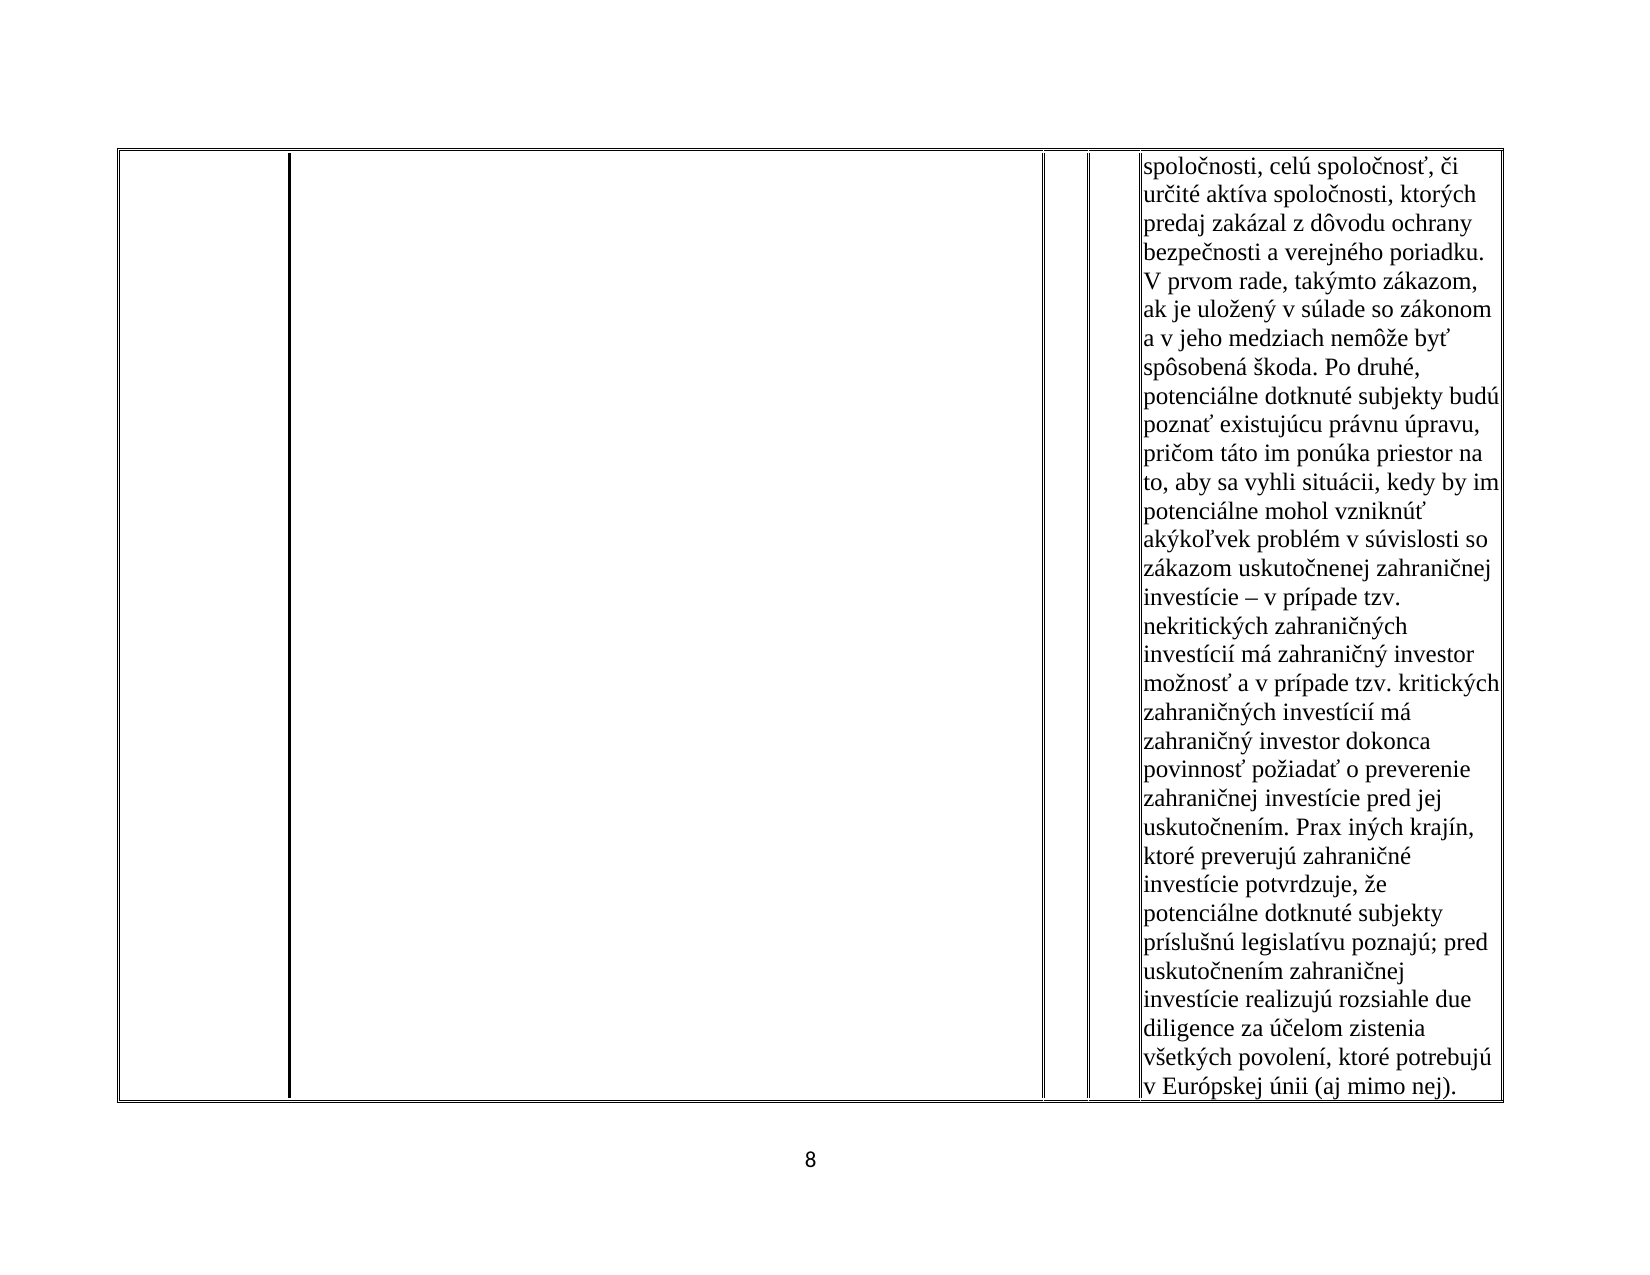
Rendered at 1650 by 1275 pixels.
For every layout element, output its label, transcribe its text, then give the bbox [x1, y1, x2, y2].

table_cell APZD [120, 151, 289, 1099]
table_cell Z [1044, 151, 1088, 1099]
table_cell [1141, 151, 1501, 1099]
table_cell N [1089, 151, 1141, 1099]
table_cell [289, 151, 1044, 1099]
